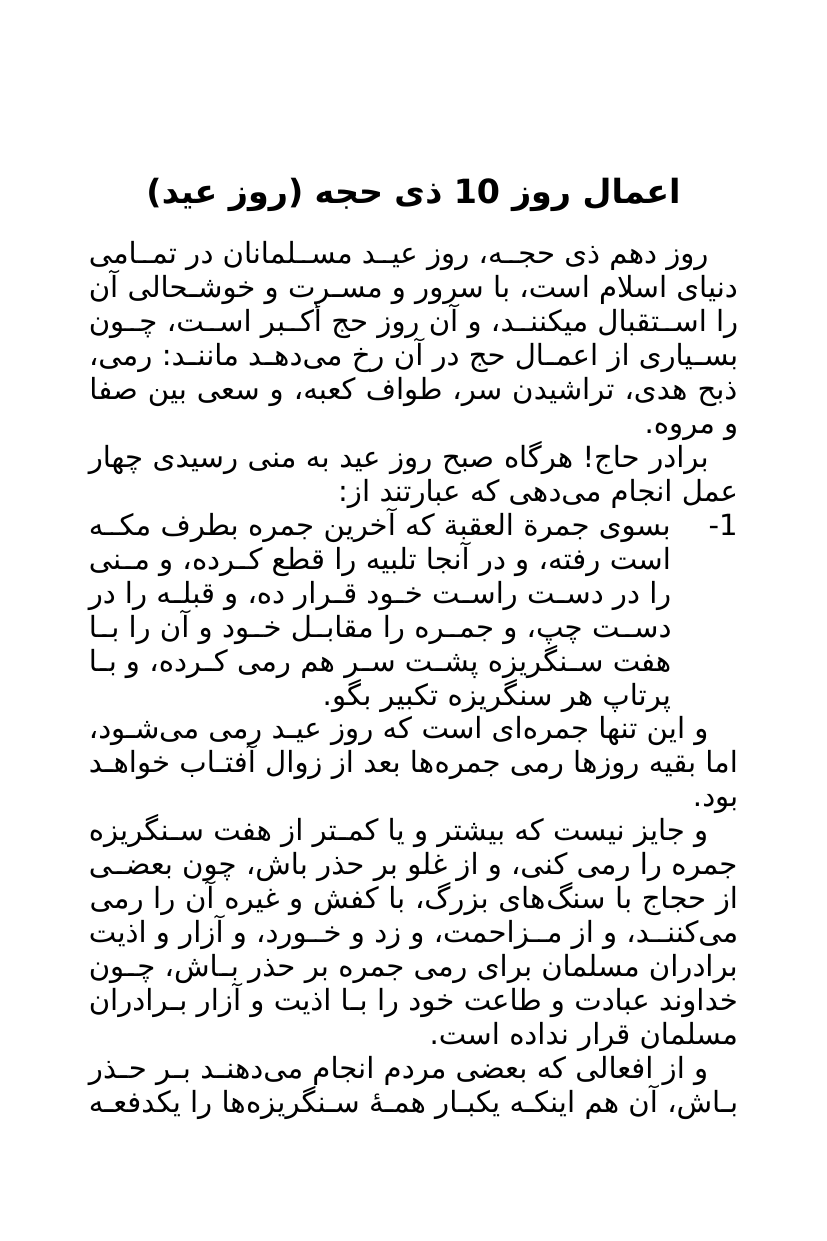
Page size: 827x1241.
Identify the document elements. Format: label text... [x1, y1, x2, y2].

text اعمال روز 10 ذی حجه (روز عید) [89, 172, 738, 211]
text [89, 1051, 738, 1119]
text برادر حاج! هرگاه صبح روز عید به منی رسیدی چهار عمل انجام می‌دهی که عبارتند از: [89, 440, 738, 508]
text روز دهم ذی حجه، روز عید مسلمانان در تمامی دنیای اسلام است، با سرور و مسرت و خوشحالی آن را استقبال میکنند، و آن روز حج أکبر است، چون بسیاری از اعمال حج در آن رخ می‌دهد مانند: رمی، ذبح هدی، تراشیدن سر، طواف کعبه، و سعی بین صفا و مروه. [89, 236, 738, 440]
text و این تنها جمره‌ای است که روز عید رمی می‌شود، اما بقیه روزها رمی جمره‌ها بعد از زوال آفتاب خواهد بود. [89, 712, 738, 814]
list بسوی جمرة العقبة که آخرین جمره بطرف مکه است رفته، و در آنجا تلبیه را قطع کرده، و منی را در دست راست خود قرار ده، و قبله را در دست چپ، و جمره را مقابل خود و آن را با هفت سنگریزه پشت سر هم رمی کرده، و با پرتاپ هر سنگریزه تکبیر بگو. [89, 508, 708, 712]
text و جایز نیست که بیشتر و یا کمتر از هفت سنگریزه جمره را رمی کنی، و از غلو بر حذر باش، چون بعضی از حجاج با سنگ‌های بزرگ، با کفش و غیره آن را رمی می‌کنند، و از مزاحمت، و زد و خورد، و آزار و اذیت برادران مسلمان برای رمی جمره بر حذر باش، چون خداوند عبادت و طاعت خود را با اذیت و آزار برادران مسلمان قرار نداده است. [89, 814, 738, 1051]
